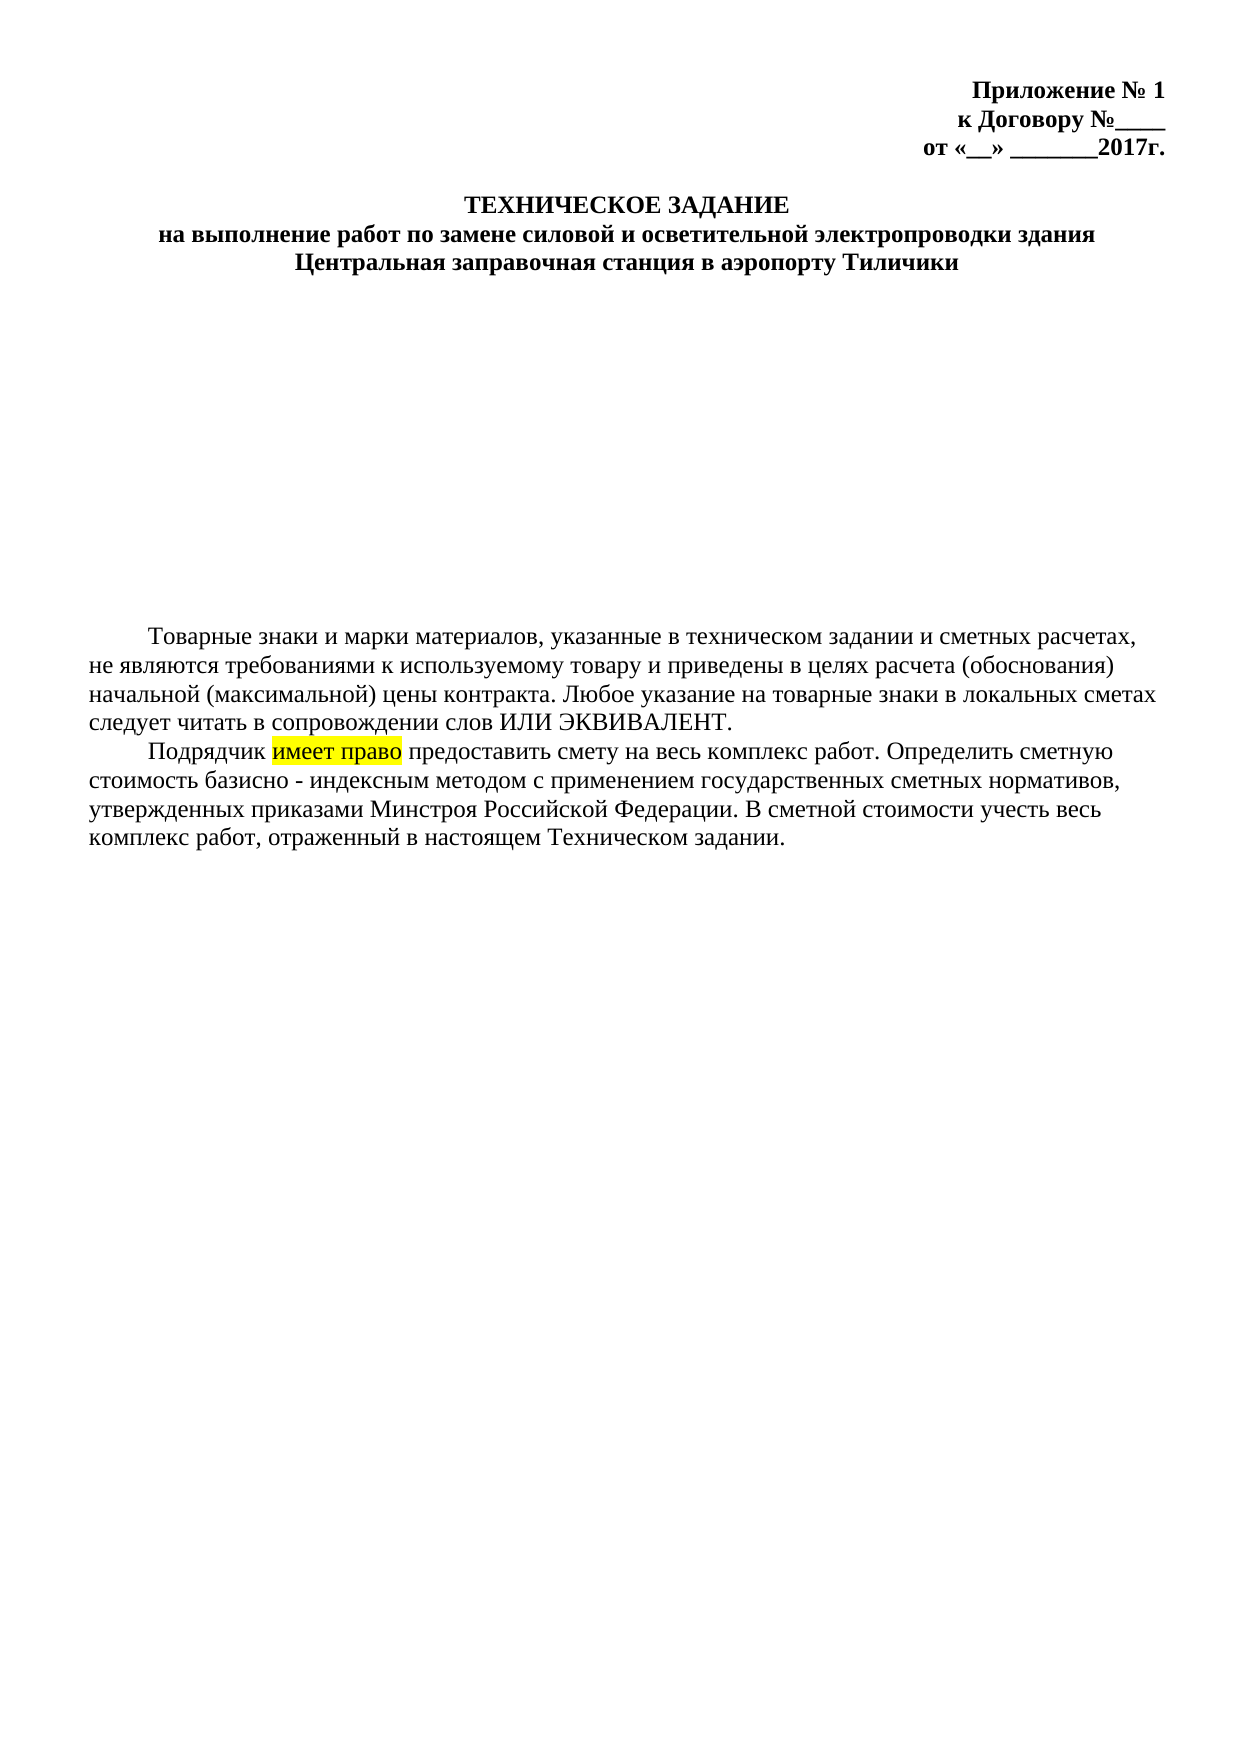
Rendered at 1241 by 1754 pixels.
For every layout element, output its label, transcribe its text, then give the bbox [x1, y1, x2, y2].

text Приложение № 1 [89, 75, 1165, 104]
text от «__» _______2017г. [89, 132, 1165, 161]
text к Договору №____ [89, 104, 1165, 132]
text Подрядчик имеет право предоставить смету на весь комплекс работ. Определить сметную стоимость базисно - индексным методом с применением государственных сметных нормативов, утвержденных приказами Минстроя Российской Федерации. В сметной стоимости учесть весь комплекс работ, отраженный в настоящем Техническом задании. [89, 736, 1165, 851]
text Товарные знаки и марки материалов, указанные в техническом задании и сметных расчетах, не являются требованиями к используемому товару и приведены в целях расчета (обоснования) начальной (максимальной) цены контракта. Любое указание на товарные знаки в локальных сметах следует читать в сопровождении слов ИЛИ ЭКВИВАЛЕНТ. [89, 621, 1165, 736]
text ТЕХНИЧЕСКОЕ ЗАДАНИЕ [89, 190, 1165, 219]
text на выполнение работ по замене силовой и осветительной электропроводки здания [89, 219, 1165, 247]
text Центральная заправочная станция в аэропорту Тиличики [89, 247, 1165, 276]
